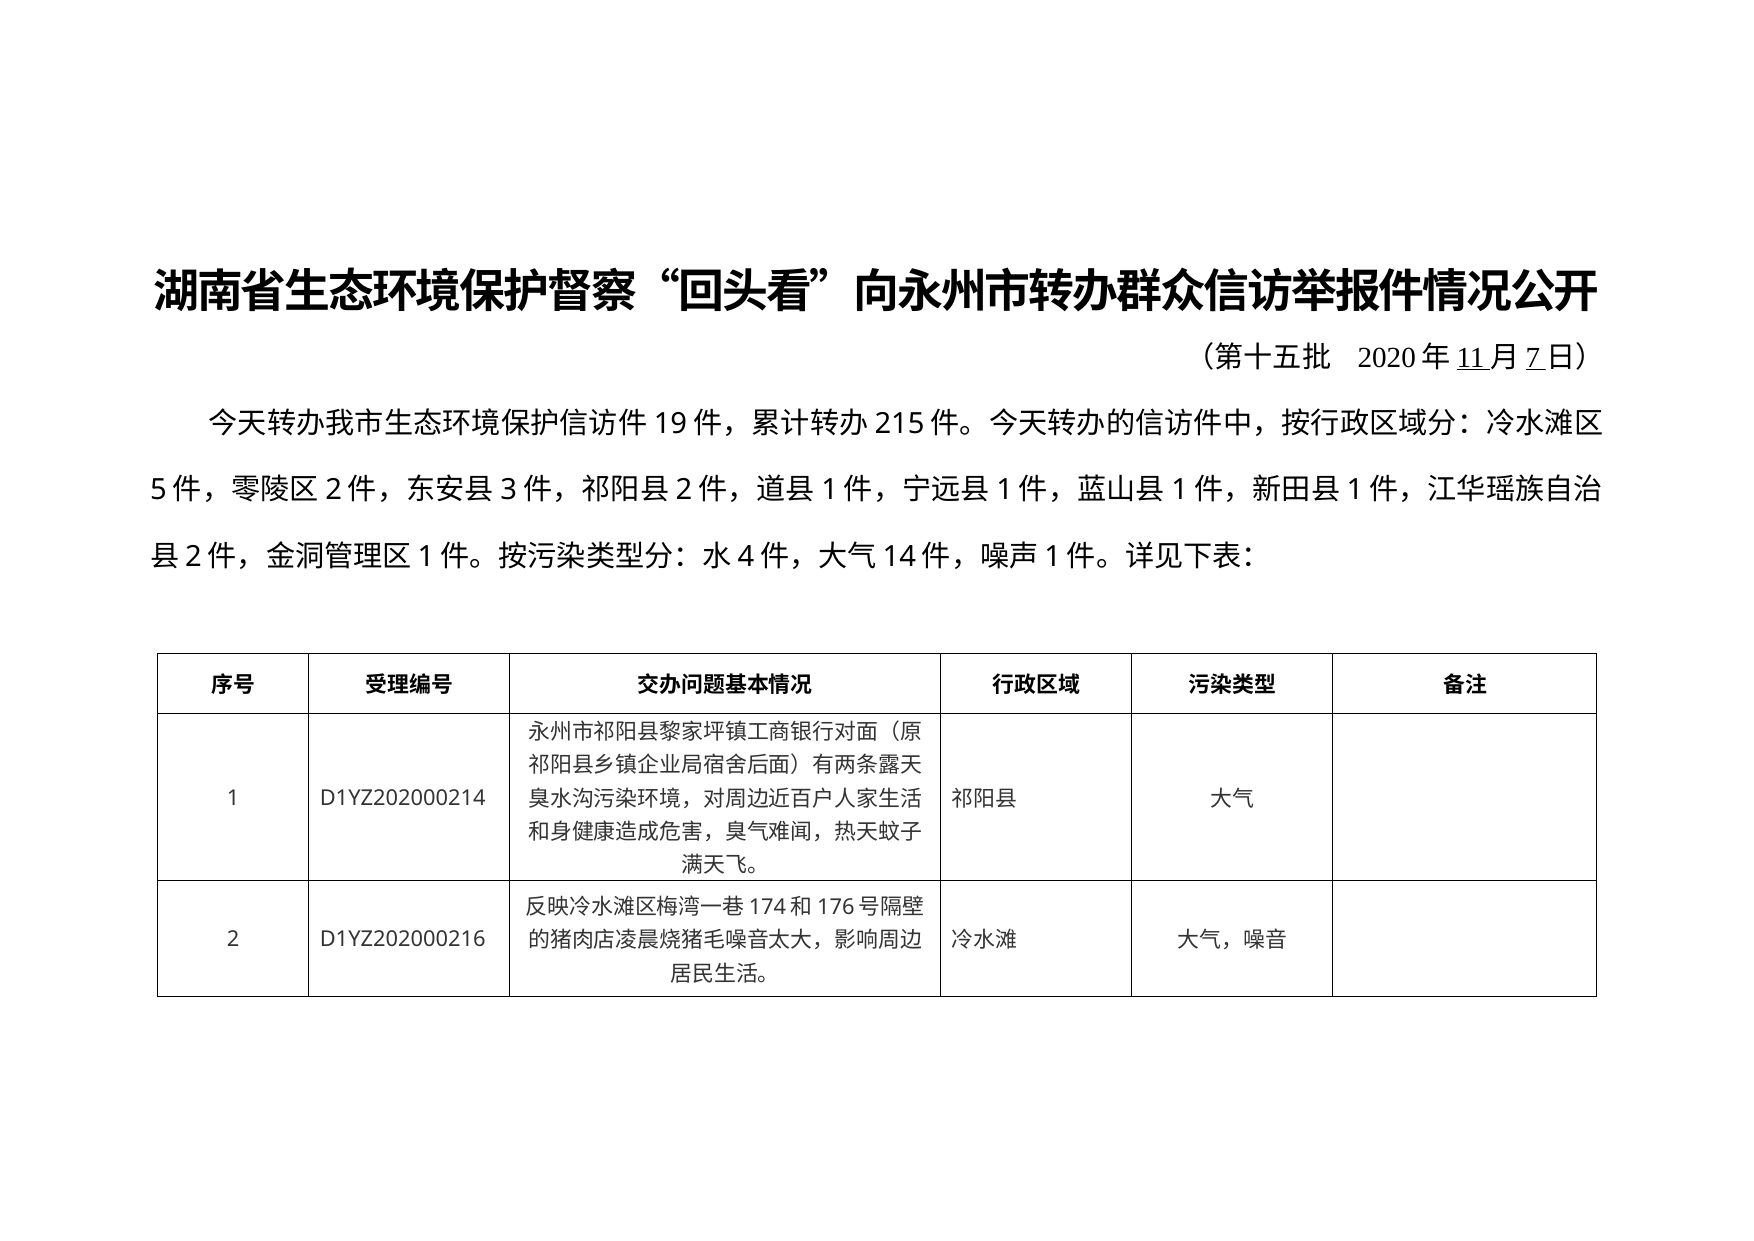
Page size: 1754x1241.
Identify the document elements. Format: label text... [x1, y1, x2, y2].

table_cell 永州市祁阳县黎家坪镇工商银行对面（原祁阳县乡镇企业局宿舍后面）有两条露天臭水沟污染环境，对周边近百户人家生活和身健康造成危害，臭气难闻，热天蚊子满天飞。 [510, 714, 940, 879]
table_cell 大气 [1132, 714, 1332, 879]
table_cell 祁阳县 [941, 714, 1131, 879]
table_cell D1YZ202000216 [309, 881, 509, 996]
table_cell 大气，噪音 [1132, 881, 1332, 996]
table_header 交办问题基本情况 [510, 654, 940, 712]
table_cell [1333, 881, 1596, 996]
text 今天转办我市生态环境保护信访件19件，累计转办215件。今天转办的信访件中，按行政区域分：冷水滩区5件，零陵区2件，东安县3件，祁阳县2件，道县1件，宁远县1件，蓝山县1件，新田县1件，江华瑶族自治县2件，金洞管理区1件。按污染类型分：水4件，大气14件，噪声1件。详见下表： [150, 387, 1604, 587]
table_cell 2 [158, 881, 308, 996]
table_header 序号 [158, 654, 308, 712]
table_cell 1 [158, 714, 308, 879]
table_header 受理编号 [309, 654, 509, 712]
text 湖南省生态环境保护督察“回头看”向永州市转办群众信访举报件情况公开 [150, 254, 1604, 321]
table_cell [1333, 714, 1596, 879]
table_cell D1YZ202000214 [309, 714, 509, 879]
text （第十五批 2020年11月7日） [150, 321, 1604, 387]
table_cell 反映冷水滩区梅湾一巷174和176号隔壁的猪肉店凌晨烧猪毛噪音太大，影响周边居民生活。 [510, 881, 940, 996]
table_cell 冷水滩 [941, 881, 1131, 996]
table_header 备注 [1333, 654, 1596, 712]
table_header 行政区域 [941, 654, 1131, 712]
table_header 污染类型 [1132, 654, 1332, 712]
